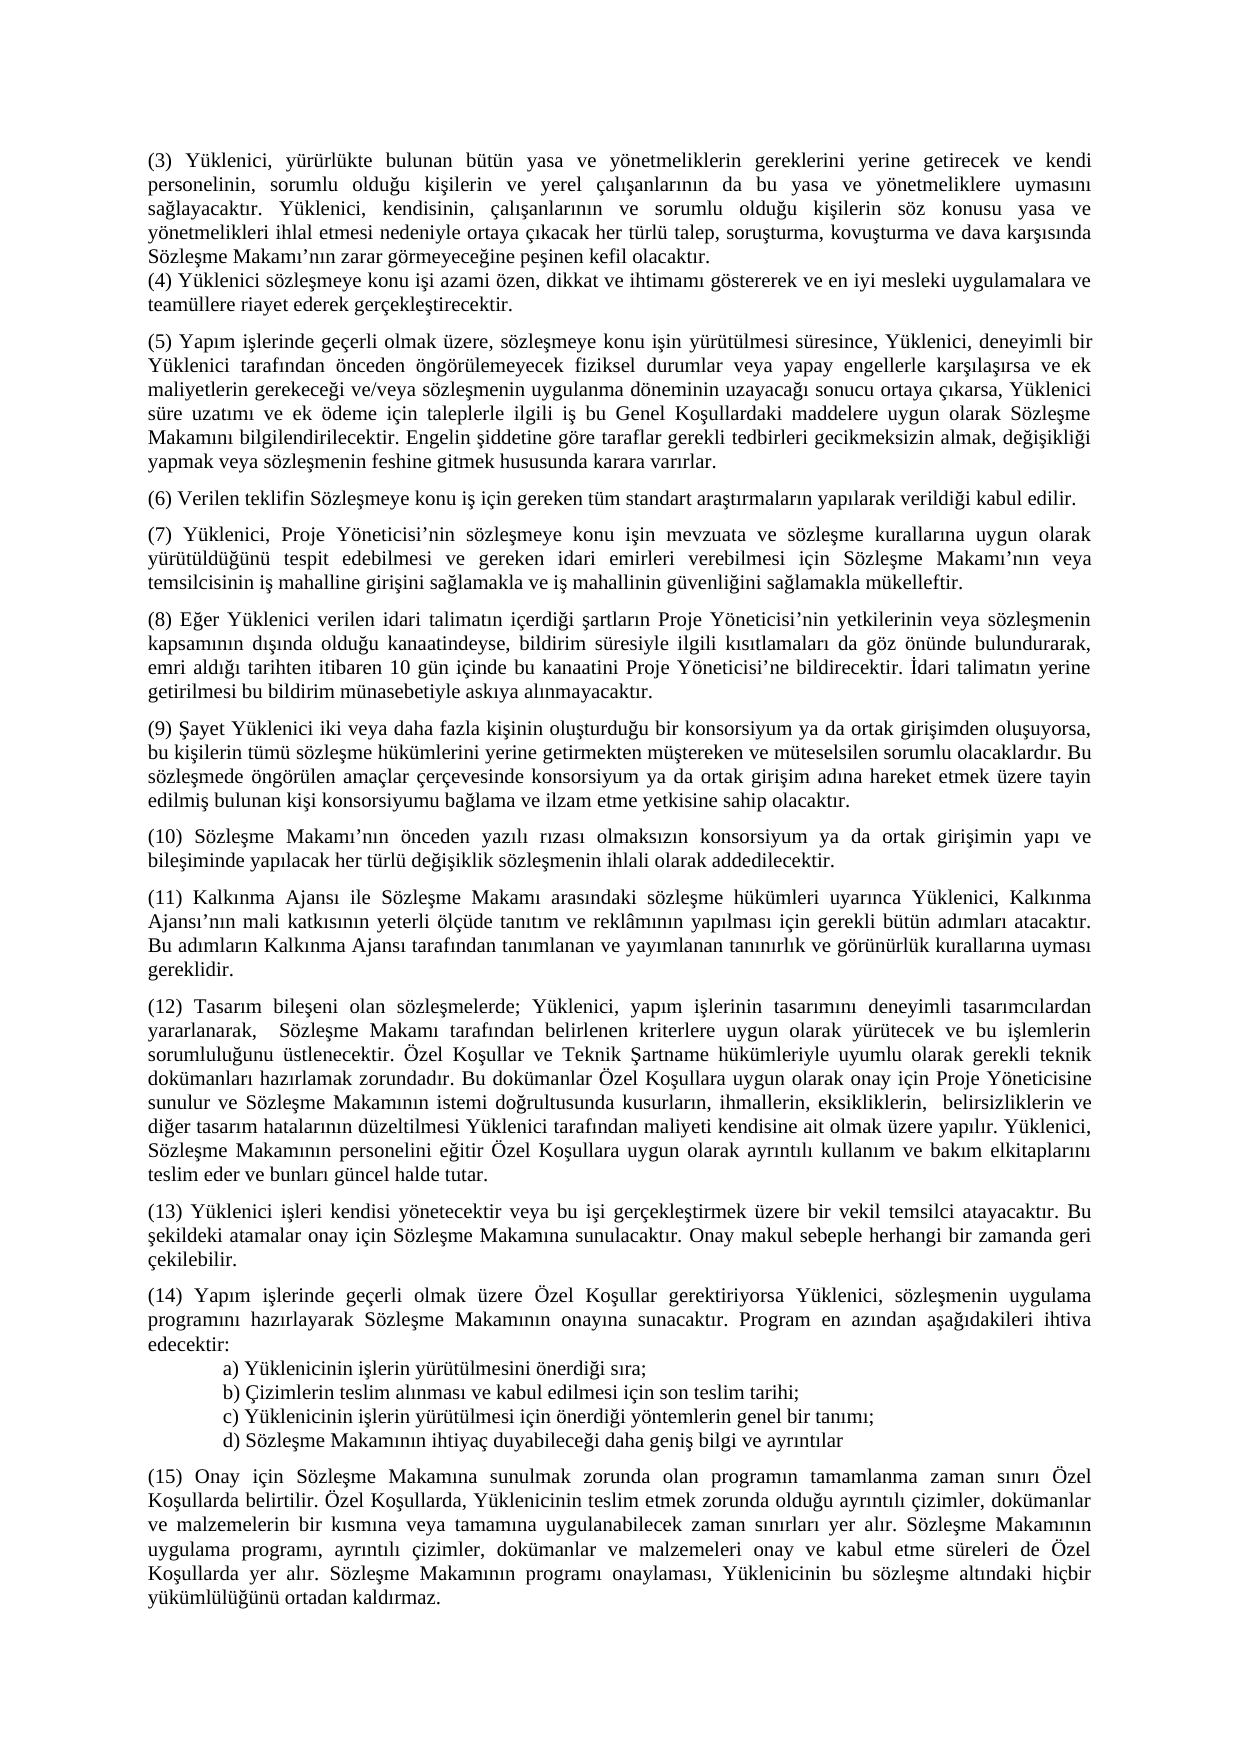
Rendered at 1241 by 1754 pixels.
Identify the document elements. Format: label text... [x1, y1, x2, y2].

text (10) Sözleşme Makamı’nın önceden yazılı rızası olmaksızın konsorsiyum ya da ortak girişimin yapı ve bileşiminde yapılacak her türlü değişiklik sözleşmenin ihlali olarak addedilecektir. [148, 824, 1093, 872]
text (11) Kalkınma Ajansı ile Sözleşme Makamı arasındaki sözleşme hükümleri uyarınca Yüklenici, Kalkınma Ajansı’nın mali katkısının yeterli ölçüde tanıtım ve reklâmının yapılması için gerekli bütün adımları atacaktır. Bu adımların Kalkınma Ajansı tarafından tanımlanan ve yayımlanan tanınırlık ve görünürlük kurallarına uyması gereklidir. [148, 885, 1093, 981]
text d) Sözleşme Makamının ihtiyaç duyabileceği daha geniş bilgi ve ayrıntılar [223, 1428, 1093, 1452]
text (14) Yapım işlerinde geçerli olmak üzere Özel Koşullar gerektiriyorsa Yüklenici, sözleşmenin uygulama programını hazırlayarak Sözleşme Makamının onayına sunacaktır. Program en azından aşağıdakileri ihtiva edecektir: [148, 1283, 1093, 1356]
text (3) Yüklenici, yürürlükte bulunan bütün yasa ve yönetmeliklerin gereklerini yerine getirecek ve kendi personelinin, sorumlu olduğu kişilerin ve yerel çalışanlarının da bu yasa ve yönetmeliklere uymasını sağlayacaktır. Yüklenici, kendisinin, çalışanlarının ve sorumlu olduğu kişilerin söz konusu yasa ve yönetmelikleri ihlal etmesi nedeniyle ortaya çıkacak her türlü talep, soruşturma, kovuşturma ve dava karşısında Sözleşme Makamı’nın zarar görmeyeceğine peşinen kefil olacaktır. [148, 148, 1093, 268]
text (5) Yapım işlerinde geçerli olmak üzere, sözleşmeye konu işin yürütülmesi süresince, Yüklenici, deneyimli bir Yüklenici tarafından önceden öngörülemeyecek fiziksel durumlar veya yapay engellerle karşılaşırsa ve ek maliyetlerin gerekeceği ve/veya sözleşmenin uygulanma döneminin uzayacağı sonucu ortaya çıkarsa, Yüklenici süre uzatımı ve ek ödeme için taleplerle ilgili iş bu Genel Koşullardaki maddelere uygun olarak Sözleşme Makamını bilgilendirilecektir. Engelin şiddetine göre taraflar gerekli tedbirleri gecikmeksizin almak, değişikliği yapmak veya sözleşmenin feshine gitmek hususunda karara varırlar. [148, 329, 1093, 473]
text (15) Onay için Sözleşme Makamına sunulmak zorunda olan programın tamamlanma zaman sınırı Özel Koşullarda belirtilir. Özel Koşullarda, Yüklenicinin teslim etmek zorunda olduğu ayrıntılı çizimler, dokümanlar ve malzemelerin bir kısmına veya tamamına uygulanabilecek zaman sınırları yer alır. Sözleşme Makamının uygulama programı, ayrıntılı çizimler, dokümanlar ve malzemeleri onay ve kabul etme süreleri de Özel Koşullarda yer alır. Sözleşme Makamının programı onaylaması, Yüklenicinin bu sözleşme altındaki hiçbir yükümlülüğünü ortadan kaldırmaz. [148, 1464, 1093, 1609]
text (6) Verilen teklifin Sözleşmeye konu iş için gereken tüm standart araştırmaların yapılarak verildiği kabul edilir. [148, 486, 1093, 509]
text (7) Yüklenici, Proje Yöneticisi’nin sözleşmeye konu işin mevzuata ve sözleşme kurallarına uygun olarak yürütüldüğünü tespit edebilmesi ve gereken idari emirleri verebilmesi için Sözleşme Makamı’nın veya temsilcisinin iş mahalline girişini sağlamakla ve iş mahallinin güvenliğini sağlamakla mükelleftir. [148, 522, 1093, 594]
text (12) Tasarım bileşeni olan sözleşmelerde; Yüklenici, yapım işlerinin tasarımını deneyimli tasarımcılardan yararlanarak, Sözleşme Makamı tarafından belirlenen kriterlere uygun olarak yürütecek ve bu işlemlerin sorumluluğunu üstlenecektir. Özel Koşullar ve Teknik Şartname hükümleriyle uyumlu olarak gerekli teknik dokümanları hazırlamak zorundadır. Bu dokümanlar Özel Koşullara uygun olarak onay için Proje Yöneticisine sunulur ve Sözleşme Makamının istemi doğrultusunda kusurların, ihmallerin, eksikliklerin, belirsizliklerin ve diğer tasarım hatalarının düzeltilmesi Yüklenici tarafından maliyeti kendisine ait olmak üzere yapılır. Yüklenici, Sözleşme Makamının personelini eğitir Özel Koşullara uygun olarak ayrıntılı kullanım ve bakım elkitaplarını teslim eder ve bunları güncel halde tutar. [148, 994, 1093, 1186]
text b) Çizimlerin teslim alınması ve kabul edilmesi için son teslim tarihi; [223, 1379, 1093, 1404]
text (8) Eğer Yüklenici verilen idari talimatın içerdiği şartların Proje Yöneticisi’nin yetkilerinin veya sözleşmenin kapsamının dışında olduğu kanaatindeyse, bildirim süresiyle ilgili kısıtlamaları da göz önünde bulundurarak, emri aldığı tarihten itibaren 10 gün içinde bu kanaatini Proje Yöneticisi’ne bildirecektir. İdari talimatın yerine getirilmesi bu bildirim münasebetiyle askıya alınmayacaktır. [148, 607, 1093, 703]
text c) Yüklenicinin işlerin yürütülmesi için önerdiği yöntemlerin genel bir tanımı; [223, 1404, 1093, 1428]
text (4) Yüklenici sözleşmeye konu işi azami özen, dikkat ve ihtimamı göstererek ve en iyi mesleki uygulamalara ve teamüllere riayet ederek gerçekleştirecektir. [148, 268, 1093, 316]
text (13) Yüklenici işleri kendisi yönetecektir veya bu işi gerçekleştirmek üzere bir vekil temsilci atayacaktır. Bu şekildeki atamalar onay için Sözleşme Makamına sunulacaktır. Onay makul sebeple herhangi bir zamanda geri çekilebilir. [148, 1199, 1093, 1271]
text (9) Şayet Yüklenici iki veya daha fazla kişinin oluşturduğu bir konsorsiyum ya da ortak girişimden oluşuyorsa, bu kişilerin tümü sözleşme hükümlerini yerine getirmekten müştereken ve müteselsilen sorumlu olacaklardır. Bu sözleşmede öngörülen amaçlar çerçevesinde konsorsiyum ya da ortak girişim adına hareket etmek üzere tayin edilmiş bulunan kişi konsorsiyumu bağlama ve ilzam etme yetkisine sahip olacaktır. [148, 716, 1093, 812]
text a) Yüklenicinin işlerin yürütülmesini önerdiği sıra; [223, 1356, 1093, 1379]
